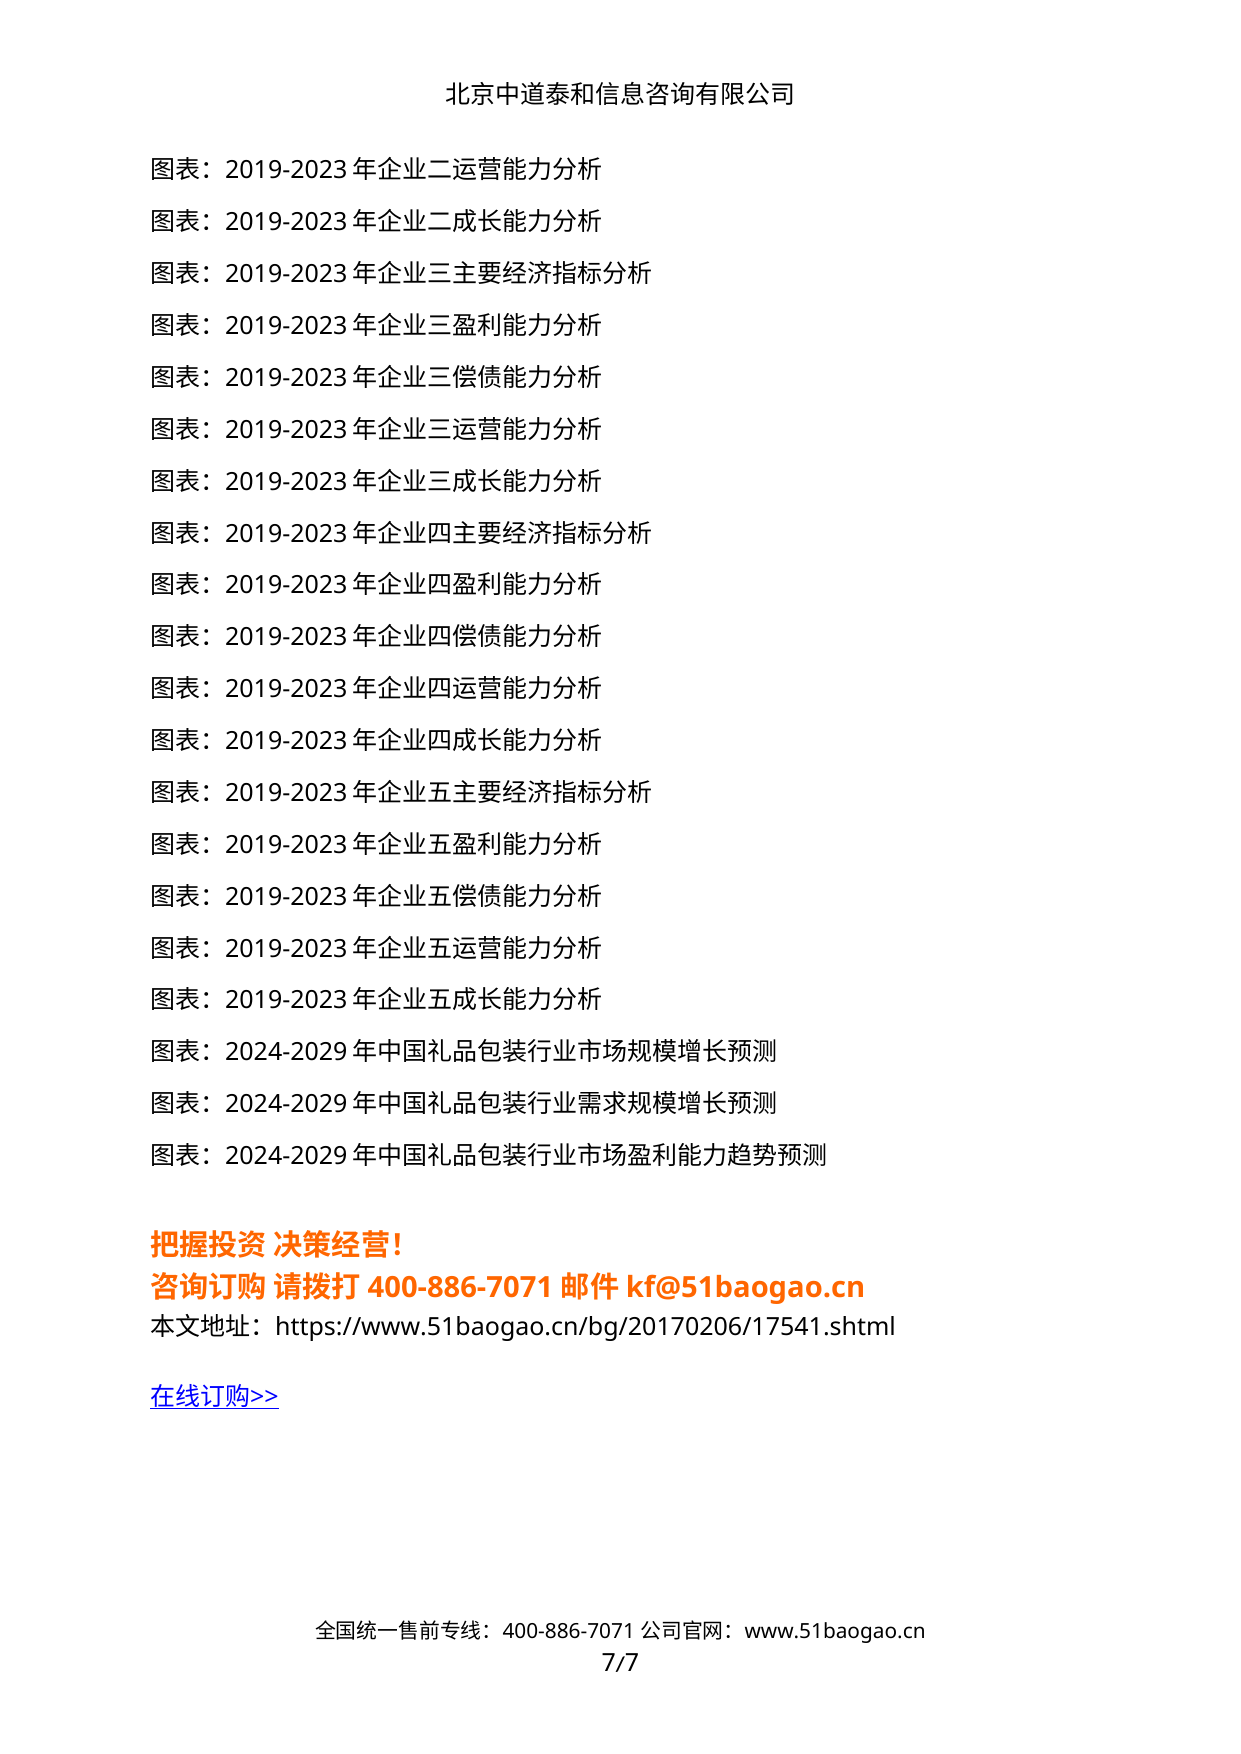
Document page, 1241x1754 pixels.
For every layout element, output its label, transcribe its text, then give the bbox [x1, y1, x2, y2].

text 图表：2019-2023年企业四偿债能力分析 [150, 617, 1090, 653]
text 图表：2019-2023年企业四成长能力分析 [150, 721, 1090, 757]
text 图表：2019-2023年企业三成长能力分析 [150, 461, 1090, 497]
text 在线订购>> [150, 1342, 1090, 1413]
text 图表：2019-2023年企业四运营能力分析 [150, 669, 1090, 705]
text 图表：2019-2023年企业三运营能力分析 [150, 409, 1090, 446]
text 图表：2024-2029年中国礼品包装行业市场盈利能力趋势预测 [150, 1136, 1090, 1172]
text 图表：2024-2029年中国礼品包装行业需求规模增长预测 [150, 1084, 1090, 1120]
text 图表：2019-2023年企业二成长能力分析 [150, 202, 1090, 238]
text 图表：2019-2023年企业四主要经济指标分析 [150, 513, 1090, 549]
text 图表：2019-2023年企业三偿债能力分析 [150, 357, 1090, 394]
text 图表：2019-2023年企业二运营能力分析 [150, 150, 1090, 186]
text 图表：2019-2023年企业五偿债能力分析 [150, 876, 1090, 912]
text 图表：2019-2023年企业五成长能力分析 [150, 980, 1090, 1016]
text 图表：2024-2029年中国礼品包装行业市场规模增长预测 [150, 1032, 1090, 1068]
text 图表：2019-2023年企业五盈利能力分析 [150, 824, 1090, 861]
text 图表：2019-2023年企业四盈利能力分析 [150, 565, 1090, 601]
text 图表：2019-2023年企业三盈利能力分析 [150, 306, 1090, 342]
text 把握投资 决策经营！咨询订购 请拨打 400-886-7071 邮件 kf@51baogao.cn本文地址：https://www.51baogao.cn/bg/20170206/17541.shtml [150, 1187, 1090, 1342]
text 图表：2019-2023年企业五主要经济指标分析 [150, 772, 1090, 809]
text 图表：2019-2023年企业三主要经济指标分析 [150, 254, 1090, 290]
text 图表：2019-2023年企业五运营能力分析 [150, 928, 1090, 964]
